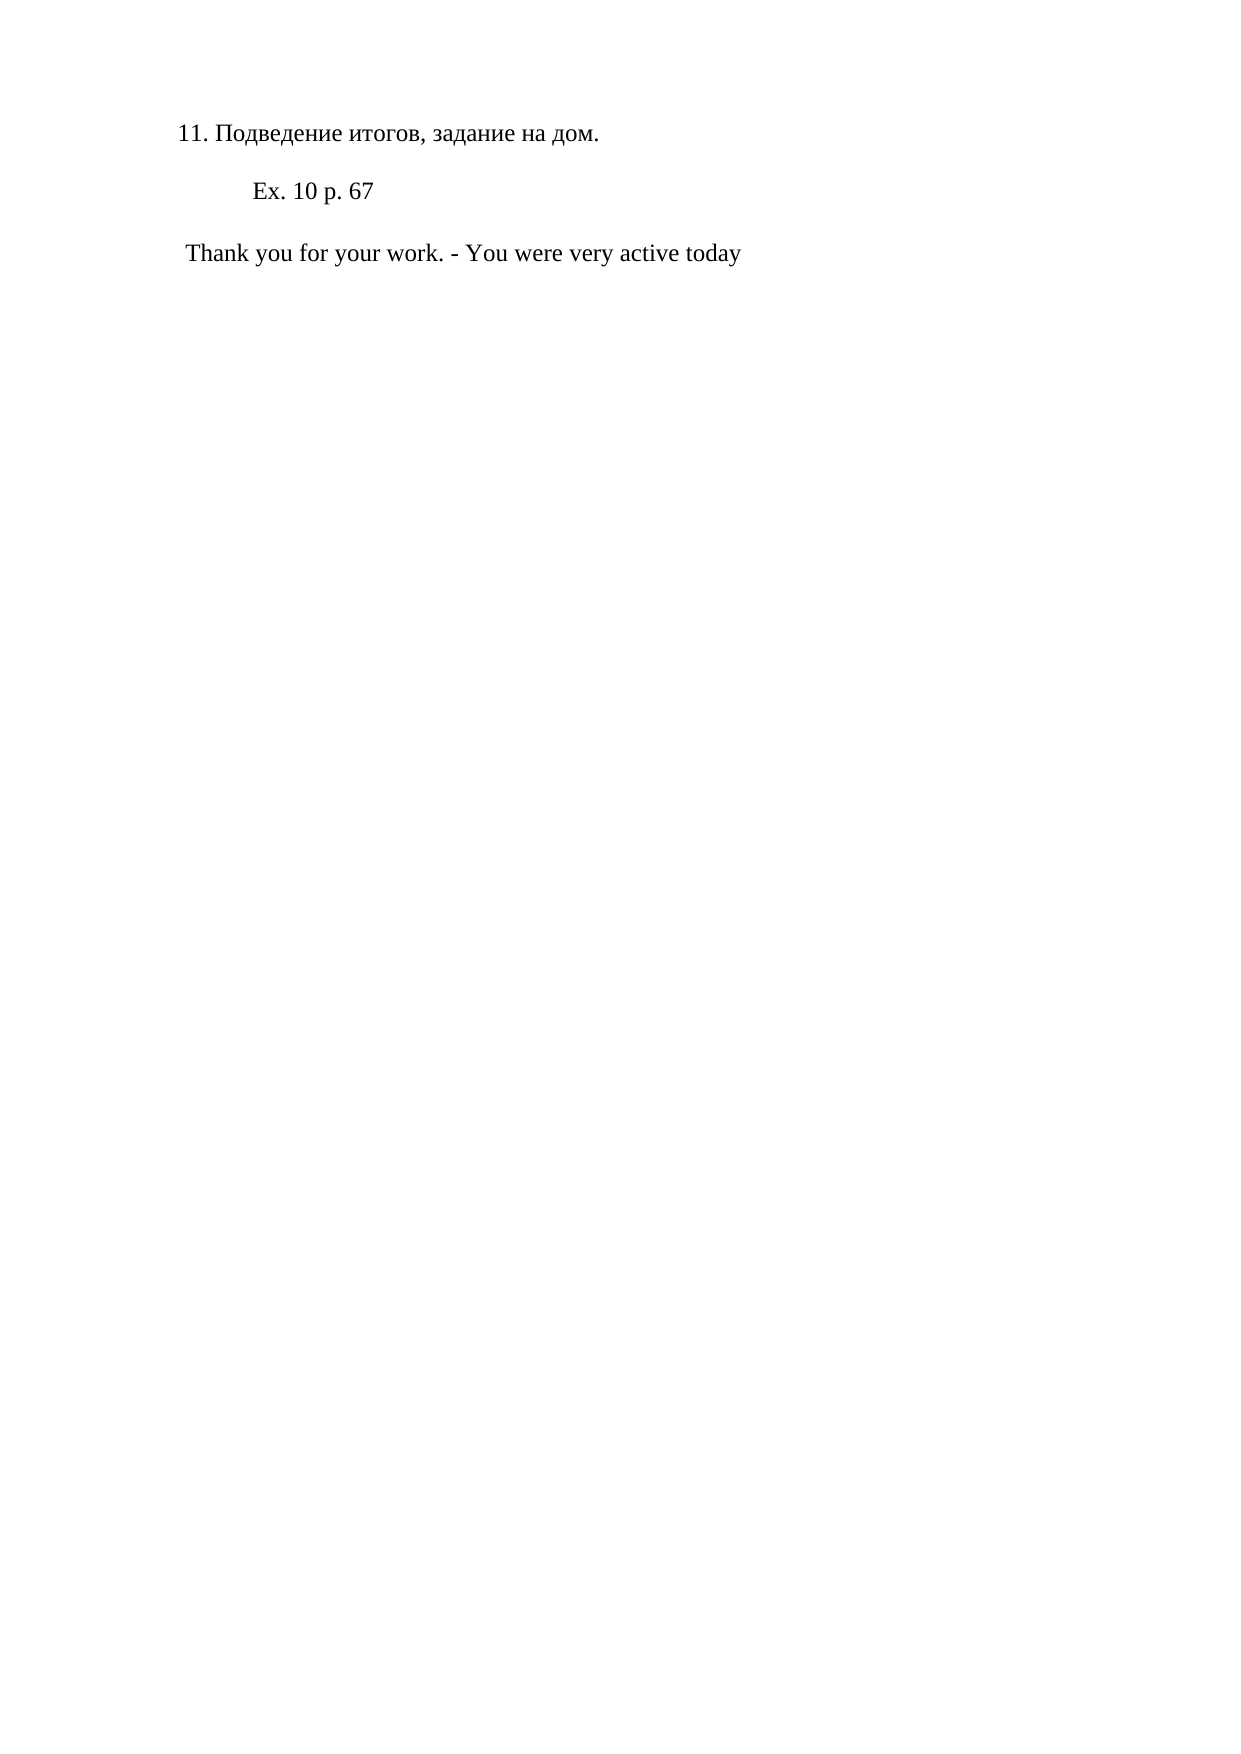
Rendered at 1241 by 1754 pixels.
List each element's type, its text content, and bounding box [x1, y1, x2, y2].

text Ex. 10 p. 67 [252, 176, 1152, 205]
text 11. Подведение итогов, задание на дом. [177, 118, 1152, 147]
text Thank you for your work. - You were very active today [178, 233, 1152, 268]
